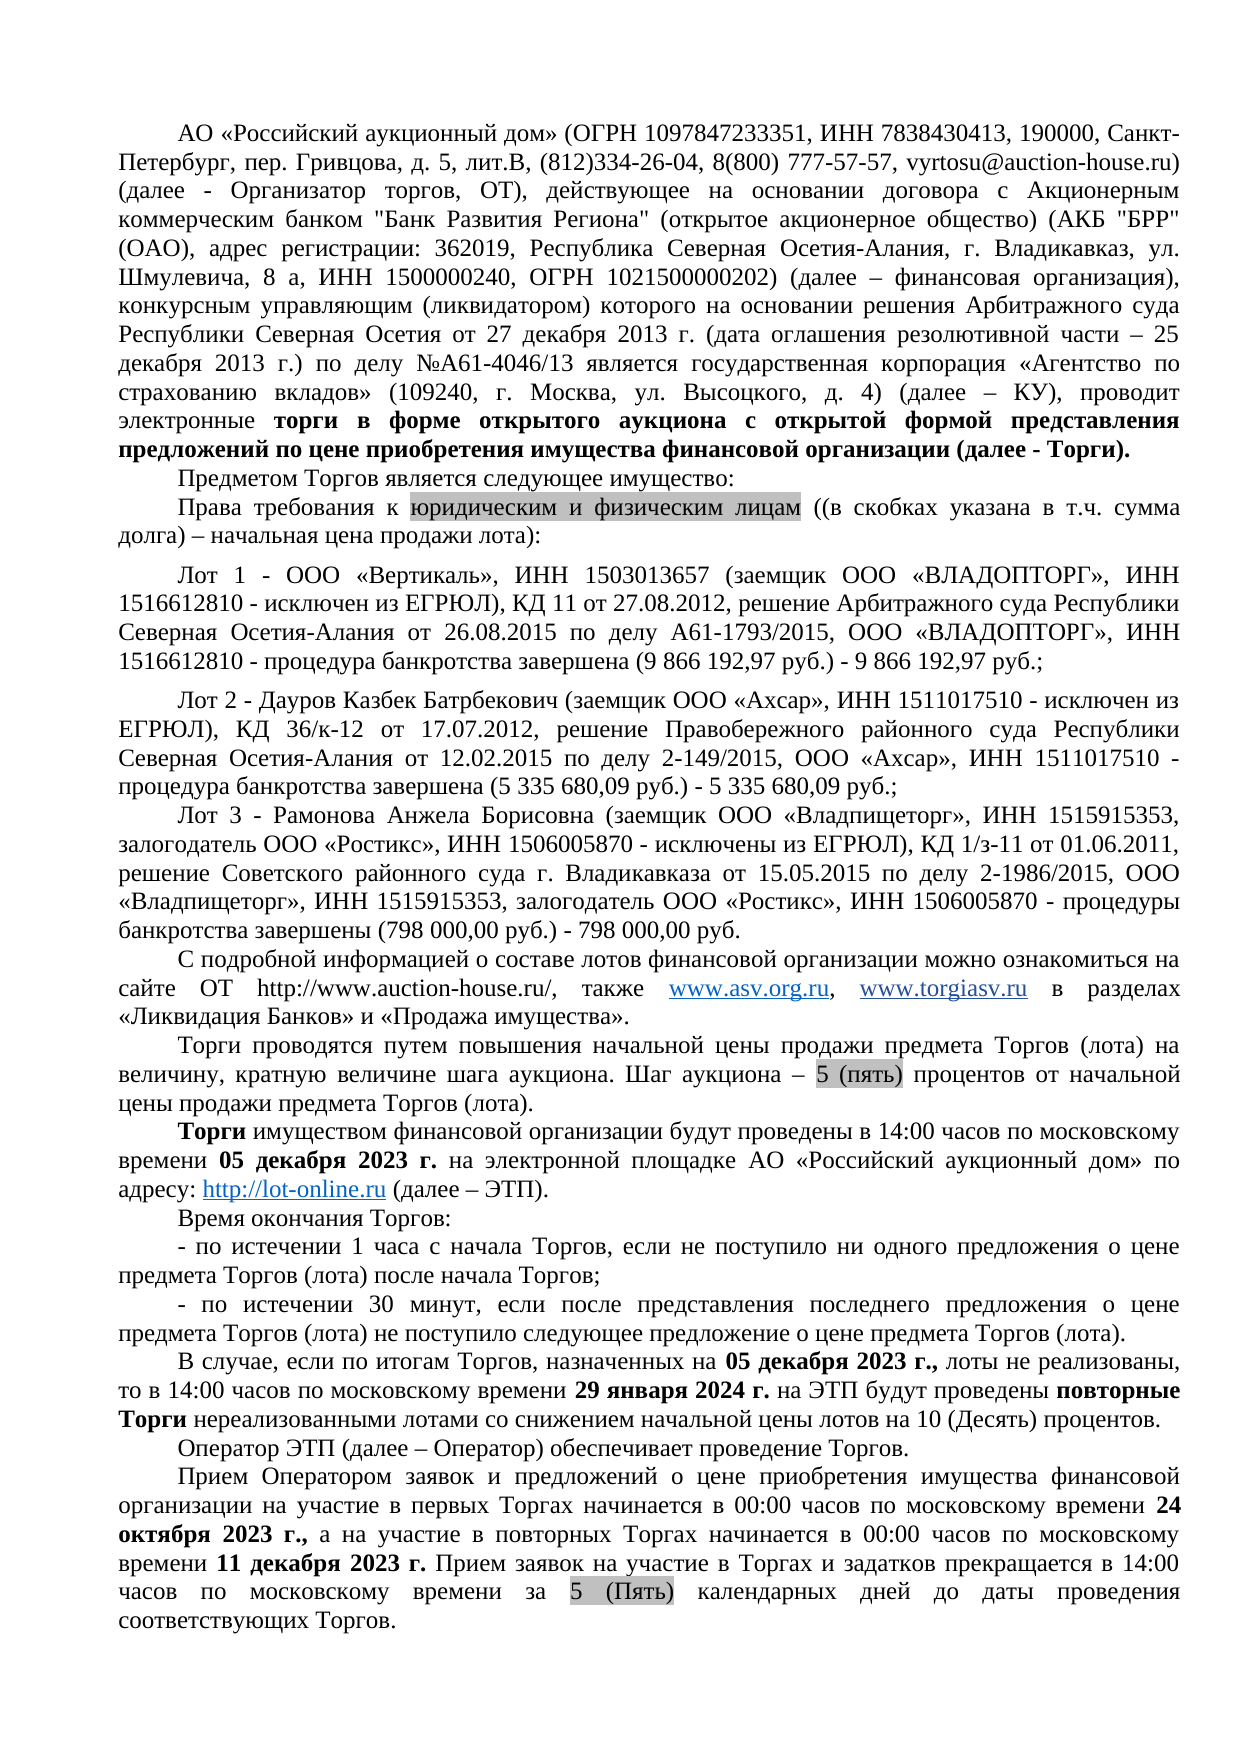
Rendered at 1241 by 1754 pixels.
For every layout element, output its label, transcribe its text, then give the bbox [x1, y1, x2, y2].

text Предметом Торгов является следующее имущество: [118, 463, 1181, 492]
text Лот 1 - ООО «Вертикаль», ИНН 1503013657 (заемщик ООО «ВЛАДОПТОРГ», ИНН 1516612810 - исключен из ЕГРЮЛ), КД 11 от 27.08.2012, решение Арбитражного суда Республики Северная Осетия-Алания от 26.08.2015 по делу А61-1793/2015, ООО «ВЛАДОПТОРГ», ИНН 1516612810 - процедура банкротства завершена (9 866 192,97 руб.) - 9 866 192,97 руб.; [118, 560, 1181, 675]
text Торги проводятся путем повышения начальной цены продажи предмета Торгов (лота) на величину, кратную величине шага аукциона. Шаг аукциона – 5 (пять) процентов от начальной цены продажи предмета Торгов (лота). [118, 1030, 1181, 1116]
text Время окончания Торгов: [118, 1203, 1181, 1231]
text Права требования к юридическим и физическим лицам ((в скобках указана в т.ч. сумма долга) – начальная цена продажи лота): [118, 492, 1181, 549]
text Прием Оператором заявок и предложений о цене приобретения имущества финансовой организации на участие в первых Торгах начинается в 00:00 часов по московскому времени 24 октября 2023 г., а на участие в повторных Торгах начинается в 00:00 часов по московскому времени 11 декабря 2023 г. Прием заявок на участие в Торгах и задатков прекращается в 14:00 часов по московскому времени за 5 (Пять) календарных дней до даты проведения соответствующих Торгов. [118, 1461, 1181, 1634]
text Торги имуществом финансовой организации будут проведены в 14:00 часов по московскому времени 05 декабря 2023 г. на электронной площадке АО «Российский аукционный дом» по адресу: http://lot-online.ru (далее – ЭТП). [118, 1116, 1181, 1203]
text - по истечении 1 часа с начала Торгов, если не поступило ни одного предложения о цене предмета Торгов (лота) после начала Торгов; [118, 1231, 1181, 1289]
text Лот 2 - Дауров Казбек Батрбекович (заемщик ООО «Ахсар», ИНН 1511017510 - исключен из ЕГРЮЛ), КД 36/к-12 от 17.07.2012, решение Правобережного районного суда Республики Северная Осетия-Алания от 12.02.2015 по делу 2-149/2015, ООО «Ахсар», ИНН 1511017510 - процедура банкротства завершена (5 335 680,09 руб.) - 5 335 680,09 руб.; [118, 685, 1181, 800]
text В случае, если по итогам Торгов, назначенных на 05 декабря 2023 г., лоты не реализованы, то в 14:00 часов по московскому времени 29 января 2024 г. на ЭТП будут проведены повторные Торги нереализованными лотами со снижением начальной цены лотов на 10 (Десять) процентов. [118, 1346, 1181, 1433]
text АО «Российский аукционный дом» (ОГРН 1097847233351, ИНН 7838430413, 190000, Санкт-Петербург, пер. Гривцова, д. 5, лит.В, (812)334-26-04, 8(800) 777-57-57, vyrtosu@auction-house.ru) (далее - Организатор торгов, ОТ), действующее на основании договора с Акционерным коммерческим банком "Банк Развития Региона" (открытое акционерное общество) (АКБ "БРР" (ОАО), адрес регистрации: 362019, Республика Северная Осетия-Алания, г. Владикавказ, ул. Шмулевича, 8 а, ИНН 1500000240, ОГРН 1021500000202) (далее – финансовая организация), конкурсным управляющим (ликвидатором) которого на основании решения Арбитражного суда Республики Северная Осетия от 27 декабря 2013 г. (дата оглашения резолютивной части – 25 декабря 2013 г.) по делу №А61-4046/13 является государственная корпорация «Агентство по страхованию вкладов» (109240, г. Москва, ул. Высоцкого, д. 4) (далее – КУ), проводит электронные торги в форме открытого аукциона с открытой формой представления предложений по цене приобретения имущества финансовой организации (далее - Торги). [118, 118, 1181, 463]
text С подробной информацией о составе лотов финансовой организации можно ознакомиться на сайте ОТ http://www.auction-house.ru/, также www.asv.org.ru, www.torgiasv.ru в разделах «Ликвидация Банков» и «Продажа имущества». [118, 944, 1181, 1030]
text Оператор ЭТП (далее – Оператор) обеспечивает проведение Торгов. [118, 1433, 1181, 1461]
text Лот 3 - Рамонова Анжела Борисовна (заемщик ООО «Владпищеторг», ИНН 1515915353, залогодатель ООО «Ростикс», ИНН 1506005870 - исключены из ЕГРЮЛ), КД 1/з-11 от 01.06.2011, решение Советского районного суда г. Владикавказа от 15.05.2015 по делу 2-1986/2015, ООО «Владпищеторг», ИНН 1515915353, залогодатель ООО «Ростикс», ИНН 1506005870 - процедуры банкротства завершены (798 000,00 руб.) - 798 000,00 руб. [118, 800, 1181, 944]
text - по истечении 30 минут, если после представления последнего предложения о цене предмета Торгов (лота) не поступило следующее предложение о цене предмета Торгов (лота). [118, 1289, 1181, 1346]
